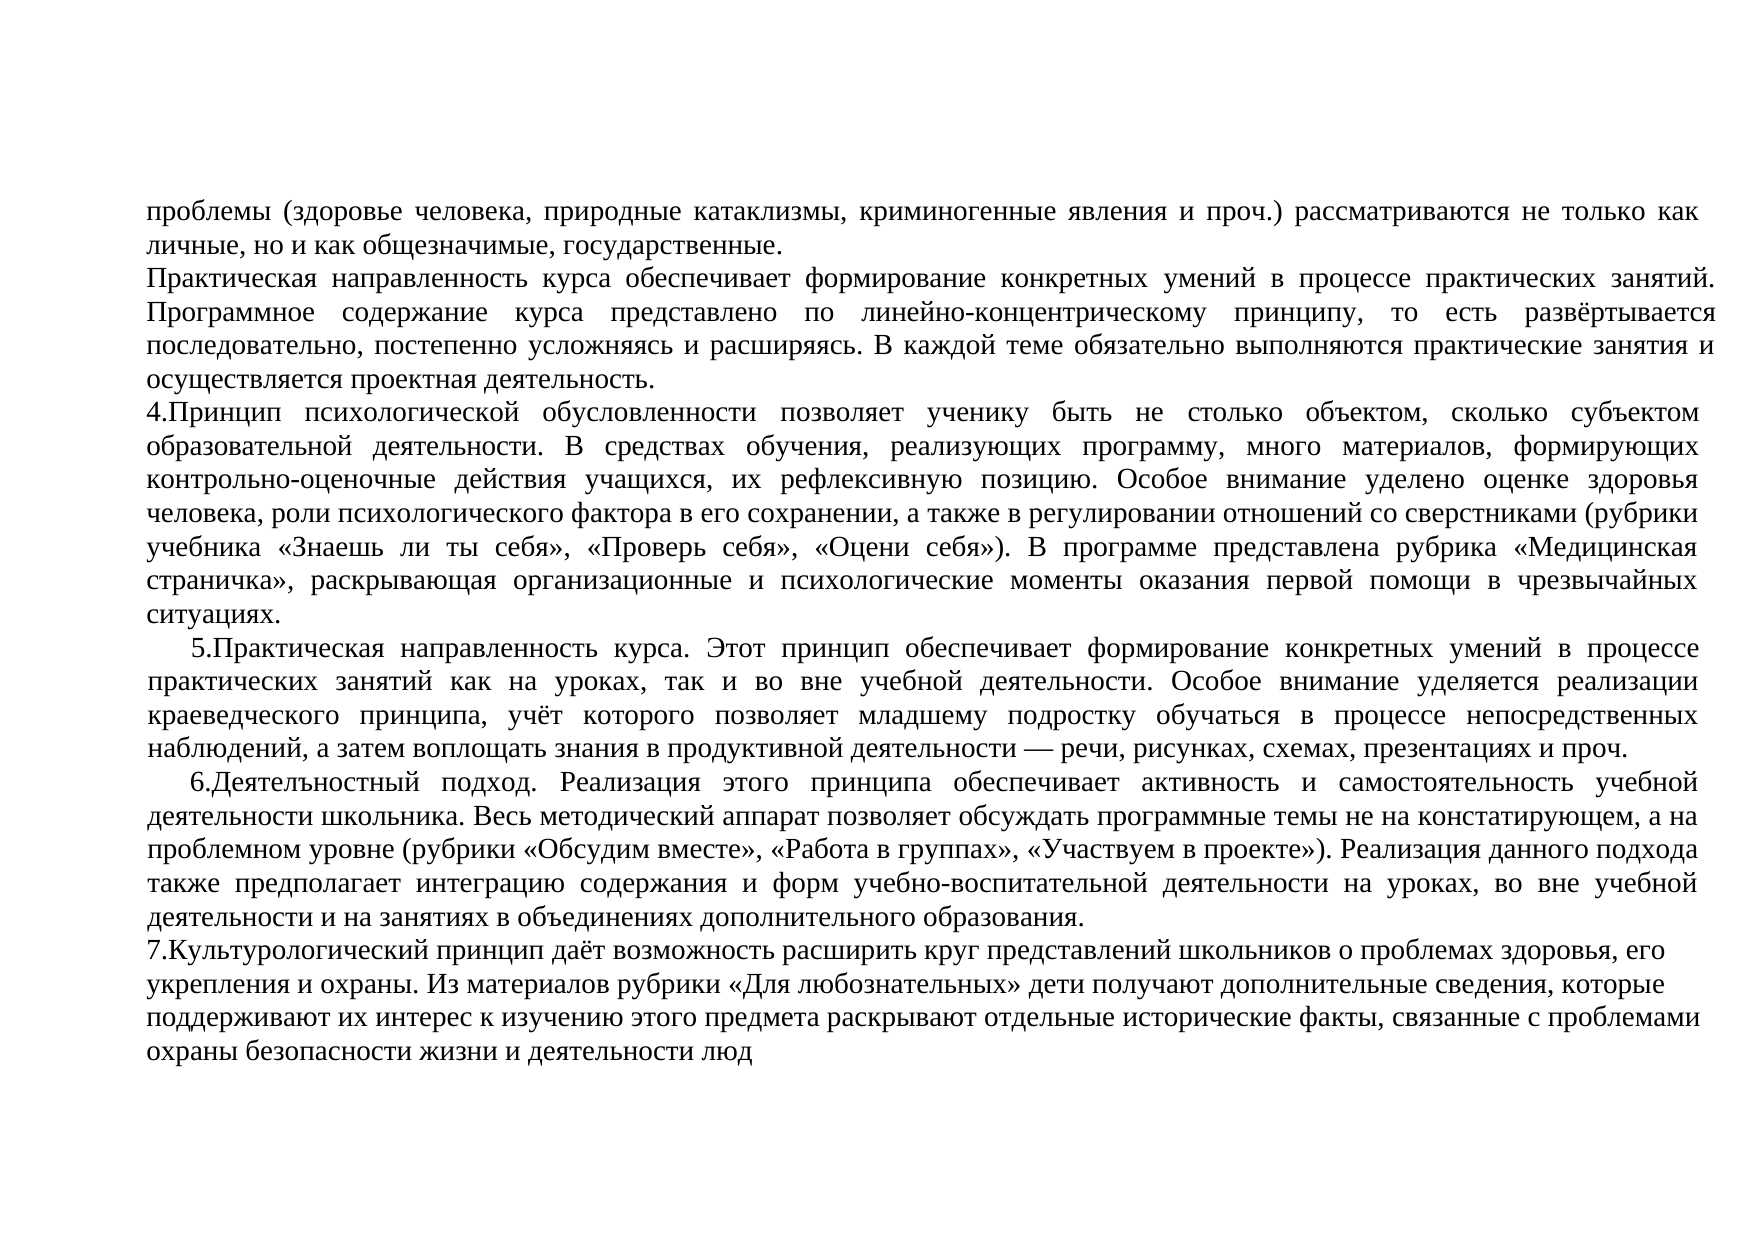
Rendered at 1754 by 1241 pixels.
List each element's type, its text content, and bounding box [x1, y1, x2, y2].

text 4.Принцип психологической обусловленности позволяет ученику быть не столько объектом, сколько субъектом образовательной деятельности. В средствах обучения, реализующих программу, много материалов, формирующих контрольно-оценочные действия учащихся, их рефлексивную позицию. Особое внимание уделено оценке здоровья человека, роли психологического фактора в его сохранении, а также в регулировании отношений со сверстниками (рубрики учебника «Знаешь ли ты себя», «Проверь себя», «Оцени себя»). В программе представлена рубрика «Медицинская страничка», раскрывающая организационные и психологические моменты оказания первой помощи в чрезвычайных ситуациях. [146, 394, 1699, 629]
text 5.Практическая направленность курса. Этот принцип обеспечивает формирование конкретных умений в процессе практических занятий как на уроках, так и во вне учебной деятельности. Особое внимание уделяется реализации краеведческого принципа, учёт которого позволяет младшему подростку обучаться в процессе непосредственных наблюдений, а затем воплощать знания в продуктивной деятельности — речи, рисунках, схемах, презентациях и проч. [147, 630, 1700, 764]
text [146, 193, 1700, 260]
text Практическая направленность курса обеспечивает формирование конкретных умений в процессе практических занятий. Программное содержание курса представлено по линейно-концентрическому принципу, то есть развёртывается последовательно, постепенно усложняясь и расширяясь. В каждой теме обязательно выполняются практические занятия и осуществляется проектная деятельность. [146, 260, 1716, 394]
text 6.Деятелъностный подход. Реализация этого принципа обеспечивает активность и самостоятельность учебной деятельности школьника. Весь методический аппарат позволяет обсуждать программные темы не на констатирующем, а на проблемном уровне (рубрики «Обсудим вместе», «Работа в группах», «Участвуем в проекте»). Реализация данного подхода также предполагает интеграцию содержания и форм учебно-воспитательной деятельности на уроках, во вне учебной деятельности и на занятиях в объединениях дополнительного образования. [147, 764, 1699, 932]
text 7.Культурологический принцип даёт возможность расширить круг представлений школьников о проблемах здоровья, его укрепления и охраны. Из материалов рубрики «Для любознательных» дети получают дополнительные сведения, которые поддерживают их интерес к изучению этого предмета раскрывают отдельные исторические факты, связанные с проблемами охраны безопасности жизни и деятельности люд [146, 932, 1716, 1066]
